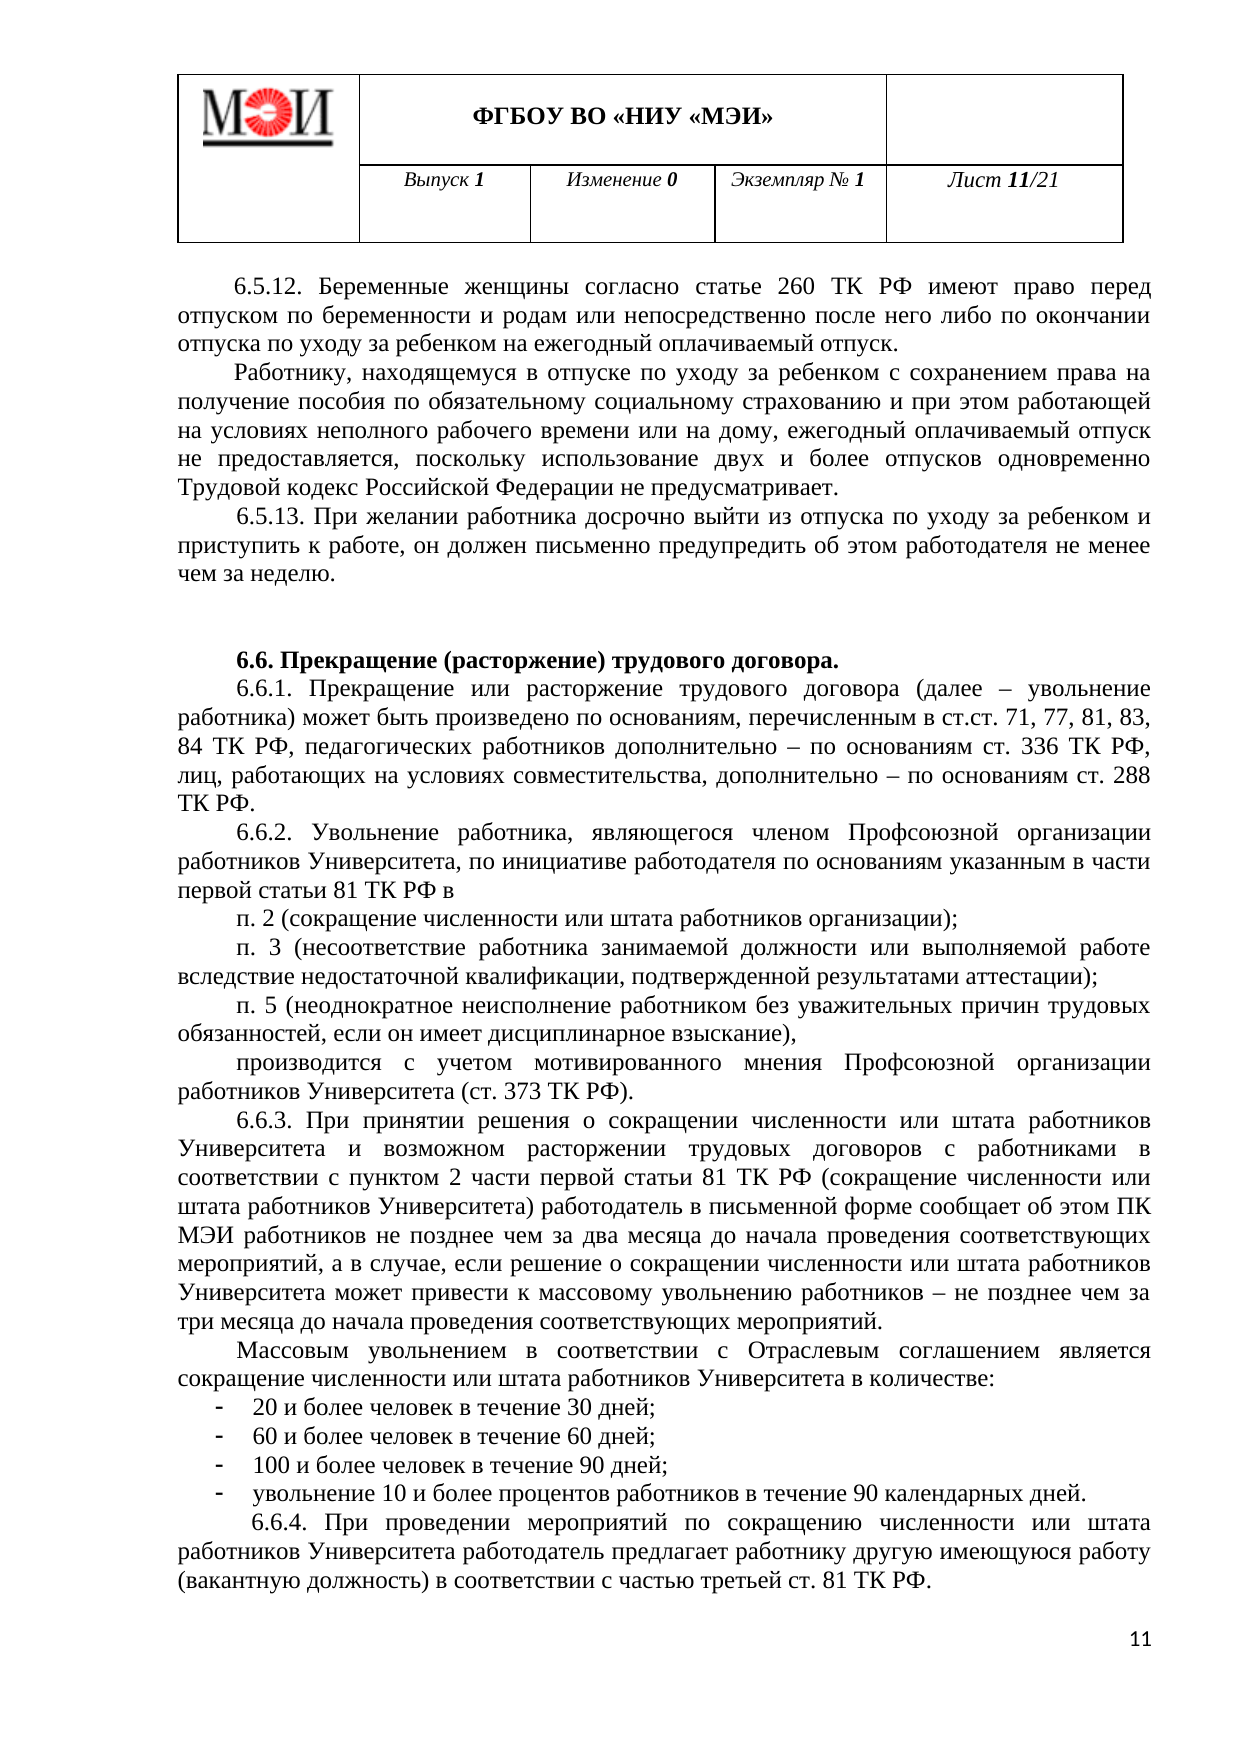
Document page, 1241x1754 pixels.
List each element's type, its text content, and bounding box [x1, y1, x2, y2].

text 6.6.1. Прекращение или расторжение трудового договора (далее – увольнение работника) может быть произведено по основаниям, перечисленным в ст.ст. 71, 77, 81, 83, 84 ТК РФ, педагогических работников дополнительно – по основаниям ст. 336 ТК РФ, лиц, работающих на условиях совместительства, дополнительно – по основаниям ст. 288 ТК РФ. [177, 673, 1152, 817]
picture [203, 75, 335, 154]
text 6.6.4. При проведении мероприятий по сокращению численности или штата работников Университета работодатель предлагает работнику другую имеющуюся работу (вакантную должность) в соответствии с частью третьей ст. 81 ТК РФ. [177, 1507, 1152, 1593]
text Работнику, находящемуся в отпуске по уходу за ребенком с сохранением права на получение пособия по обязательному социальному страхованию и при этом работающей на условиях неполного рабочего времени или на дому, ежегодный оплачиваемый отпуск не предоставляется, поскольку использование двух и более отпусков одновременно Трудовой кодекс Российской Федерации не предусматривает. [177, 357, 1152, 501]
text Массовым увольнением в соответствии с Отраслевым соглашением является сокращение численности или штата работников Университета в количестве: [177, 1335, 1152, 1392]
text 6.5.13. При желании работника досрочно выйти из отпуска по уходу за ребенком и приступить к работе, он должен письменно предупредить об этом работодателя не менее чем за неделю. [177, 501, 1152, 587]
text 6.6. Прекращение (расторжение) трудового договора. [177, 645, 1152, 673]
list увольнение 10 и более процентов работников в течение 90 календарных дней. [215, 1478, 1152, 1507]
text 6.6.2. Увольнение работника, являющегося членом Профсоюзной организации работников Университета, по инициативе работодателя по основаниям указанным в части первой статьи 81 ТК РФ в [177, 817, 1152, 903]
text п. 5 (неоднократное неисполнение работником без уважительных причин трудовых обязанностей, если он имеет дисциплинарное взыскание), [177, 990, 1152, 1047]
text п. 3 (несоответствие работника занимаемой должности или выполняемой работе вследствие недостаточной квалификации, подтвержденной результатами аттестации); [177, 932, 1152, 990]
text 6.6.3. При принятии решения о сокращении численности или штата работников Университета и возможном расторжении трудовых договоров с работниками в соответствии с пунктом 2 части первой статьи 81 ТК РФ (сокращение численности или штата работников Университета) работодатель в письменной форме сообщает об этом ПК МЭИ работников не позднее чем за два месяца до начала проведения соответствующих мероприятий, а в случае, если решение о сокращении численности или штата работников Университета может привести к массовому увольнению работников – не позднее чем за три месяца до начала проведения соответствующих мероприятий. [177, 1105, 1152, 1335]
text п. 2 (сокращение численности или штата работников организации); [177, 903, 1152, 932]
list 60 и более человек в течение 60 дней; [215, 1421, 1152, 1450]
text производится с учетом мотивированного мнения Профсоюзной организации работников Университета (ст. 373 ТК РФ). [177, 1047, 1152, 1105]
text 6.5.12. Беременные женщины согласно статье 260 ТК РФ имеют право перед отпуском по беременности и родам или непосредственно после него либо по окончании отпуска по уходу за ребенком на ежегодный оплачиваемый отпуск. [177, 271, 1152, 357]
list 20 и более человек в течение 30 дней; [215, 1392, 1152, 1421]
list 100 и более человек в течение 90 дней; [215, 1450, 1152, 1478]
